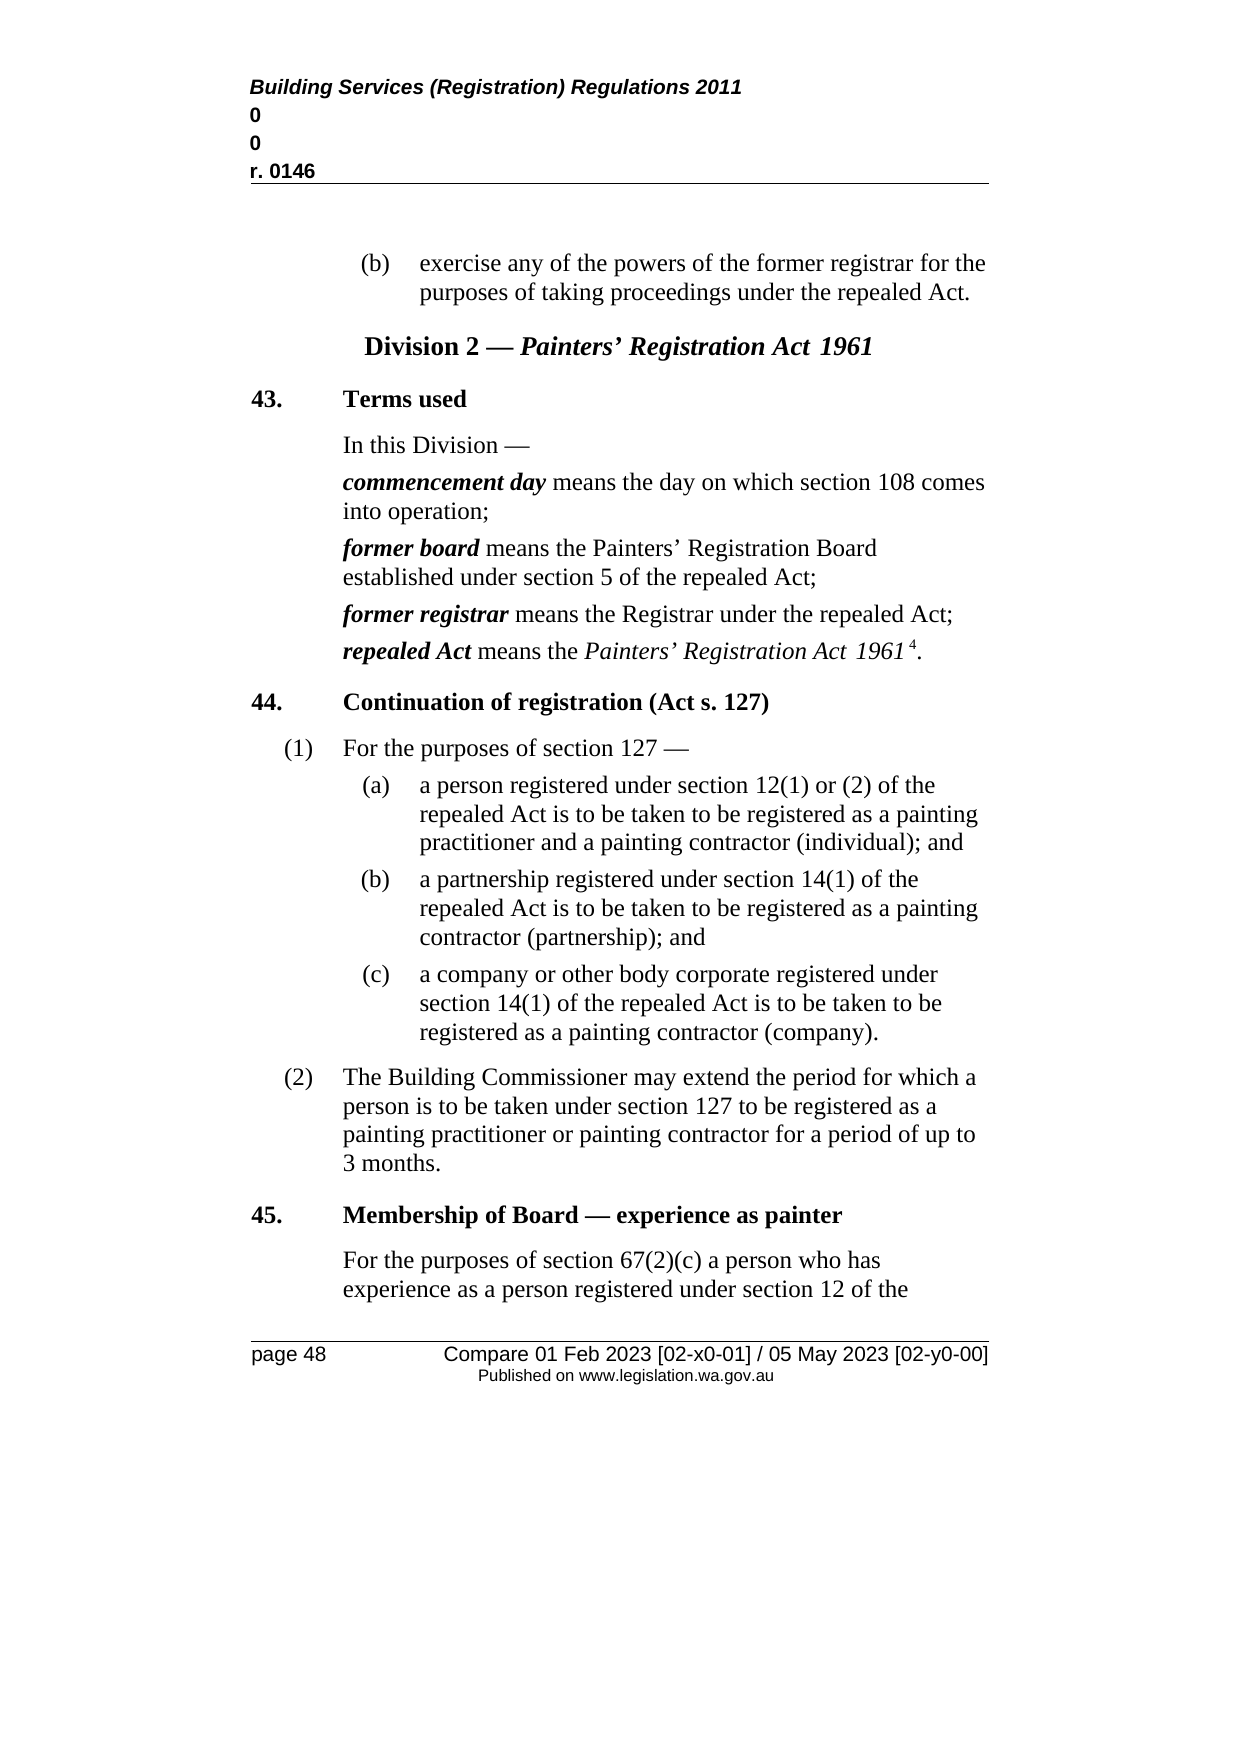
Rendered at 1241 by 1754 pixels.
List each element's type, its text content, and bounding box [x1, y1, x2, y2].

text former registrar means the Registrar under the repealed Act; [251, 599, 989, 627]
text (b) exercise any of the powers of the former registrar for the purposes of taking proceedings under the repealed Act. [251, 248, 989, 306]
text (b) a partnership registered under section 14(1) of the repealed Act is to be taken to be registered as a painting contractor (partnership); and [251, 864, 989, 951]
text In this Division — [251, 430, 989, 459]
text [251, 1245, 989, 1303]
text former board means the Painters’ Registration Board established under section 5 of the repealed Act; [251, 533, 989, 590]
text commencement day means the day on which section 108 comes into operation; [251, 467, 989, 524]
subtitle 43. Terms used [251, 384, 989, 413]
text (2) The Building Commissioner may extend the period for which a person is to be taken under section 127 to be registered as a painting practitioner or painting contractor for a period of up to 3 months. [251, 1062, 989, 1177]
subtitle 45. Membership of Board — experience as painter [251, 1200, 989, 1229]
text (c) a company or other body corporate registered under section 14(1) of the repealed Act is to be taken to be registered as a painting contractor (company). [251, 959, 989, 1045]
subtitle 44. Continuation of registration (Act s. 127) [251, 687, 989, 716]
text (a) a person registered under section 12(1) or (2) of the repealed Act is to be taken to be registered as a painting practitioner and a painting contractor (individual); and [251, 770, 989, 856]
text (1) For the purposes of section 127 — [251, 733, 989, 762]
text repealed Act means the Painters’ Registration Act 1961 4. [251, 636, 989, 664]
subtitle Division 2 — Painters’ Registration Act 1961 [251, 331, 989, 362]
